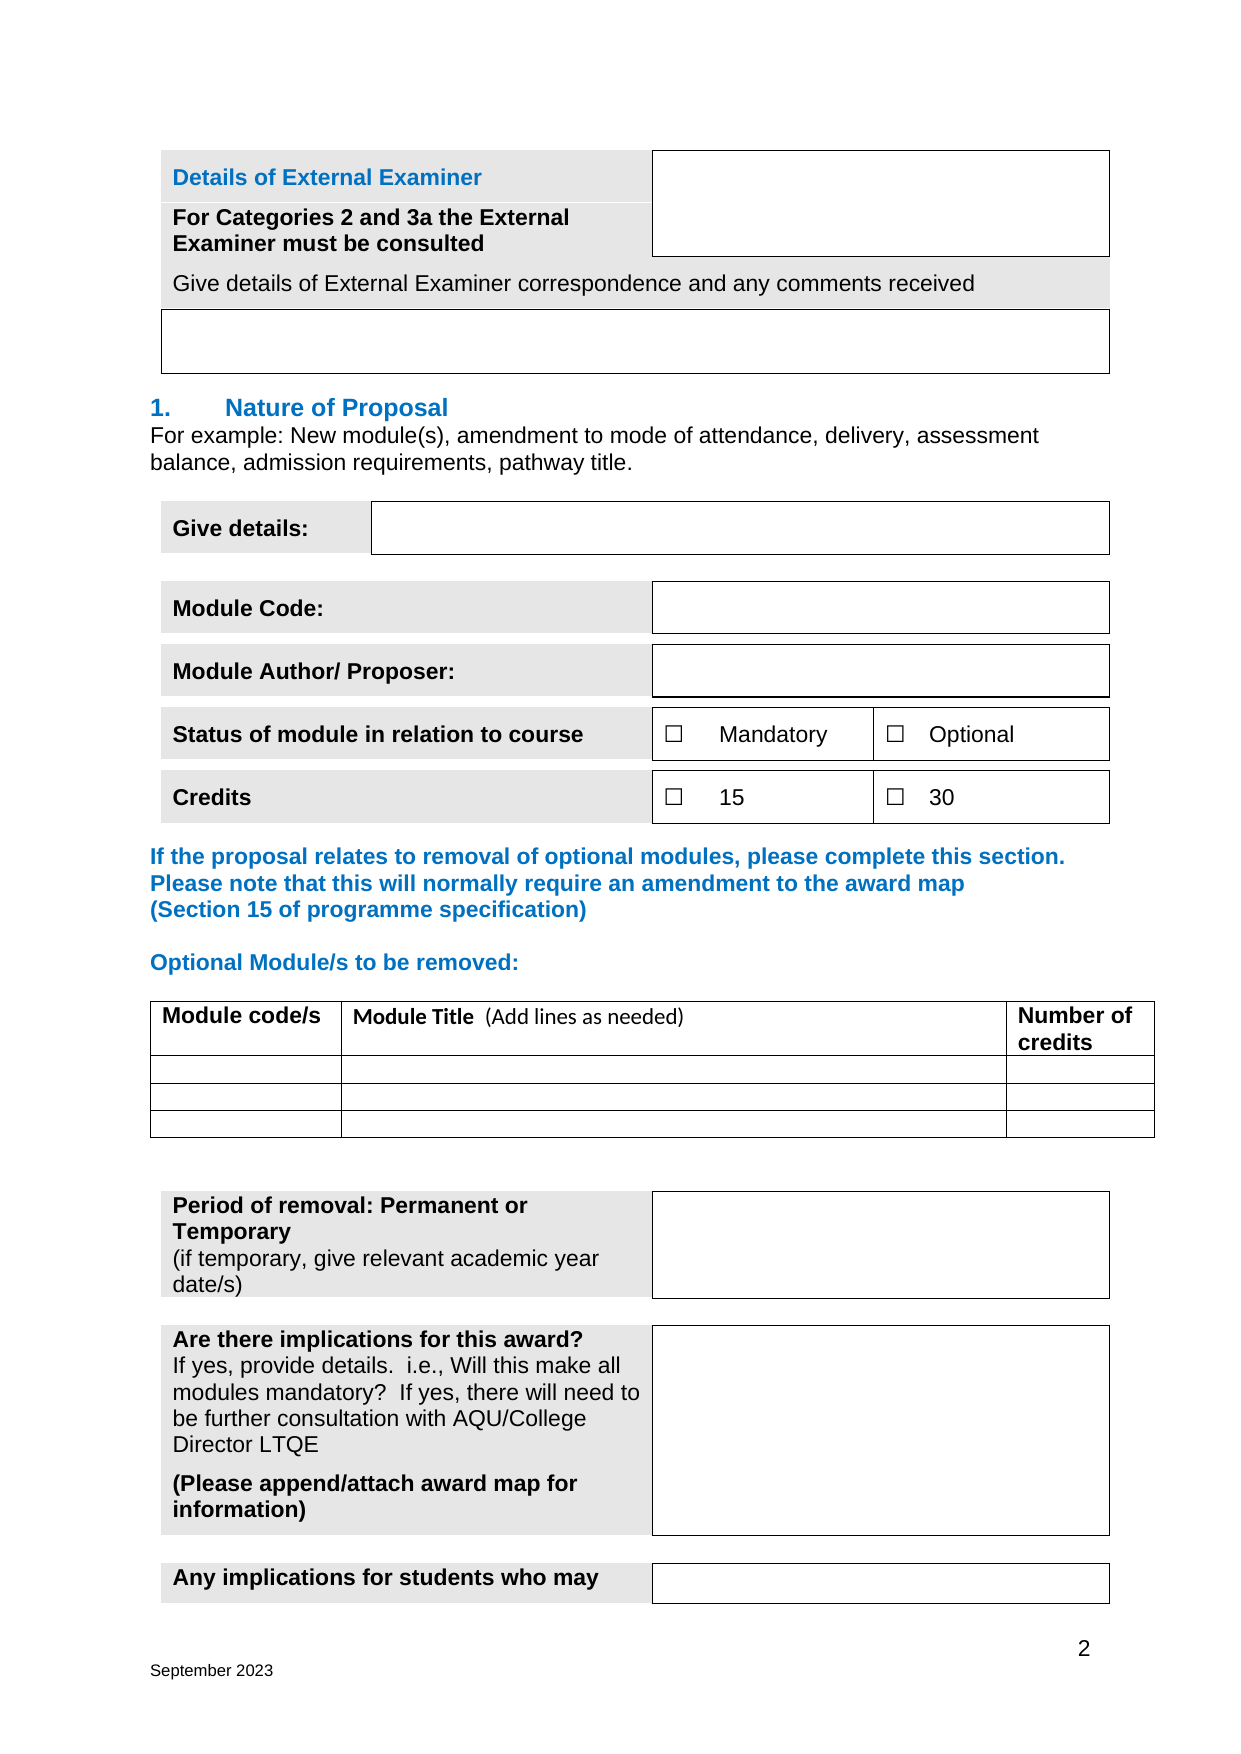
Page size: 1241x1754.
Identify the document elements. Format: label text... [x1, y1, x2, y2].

table_cell [342, 1111, 1006, 1137]
table_header Status of module in relation to course [161, 707, 652, 759]
table_header Give details: [161, 501, 371, 553]
table_header [653, 708, 708, 759]
text Optional Module/s to be removed: [150, 948, 1090, 975]
table_header [653, 151, 1109, 256]
table_header [874, 708, 918, 759]
table_header [653, 771, 708, 823]
table_header Number of credits [1007, 1002, 1154, 1055]
table_cell [151, 1056, 341, 1082]
table_cell [151, 1111, 341, 1137]
table_cell [151, 1084, 341, 1110]
table_header [653, 1326, 1109, 1535]
table_header Mandatory [708, 708, 873, 759]
table_cell [1007, 1084, 1154, 1110]
table_header [372, 502, 1109, 553]
table_cell [342, 1056, 1006, 1082]
table_cell Give details of External Examiner correspondence and any comments received [161, 256, 1110, 308]
table_header [653, 1564, 1109, 1603]
table_header Credits [161, 770, 652, 823]
table_header Module Title (Add lines as needed) [342, 1002, 1006, 1055]
table_cell For Categories 2 and 3a the External Examiner must be consulted [161, 203, 652, 256]
table_cell [1007, 1056, 1154, 1082]
table_cell [342, 1084, 1006, 1110]
text For example: New module(s), amendment to mode of attendance, delivery, assessment balance, admission requirements, pathway title. [150, 422, 1090, 475]
text If the proposal relates to removal of optional modules, please complete this section. Please note that this will normally require an amendment to the award map (Section 15 of programme specification) [150, 843, 1090, 922]
table_cell [162, 310, 1109, 373]
table_header [874, 771, 918, 823]
table_header Module Code: [161, 581, 652, 633]
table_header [161, 1563, 652, 1603]
table_header Module code/s [151, 1002, 341, 1055]
table_header 15 [708, 771, 873, 823]
table_header [653, 1192, 1109, 1297]
table_header Optional [918, 708, 1109, 759]
table_header [653, 645, 1109, 696]
table_header Module Author/ Proposer: [161, 644, 652, 696]
table_header 30 [918, 771, 1109, 823]
table_header [653, 582, 1109, 633]
table_cell [1007, 1111, 1154, 1137]
table_header Are there implications for this award? If yes, provide details. i.e., Will this make all modules mandatory? If yes, there will need to be further consultation with AQU/College Director LTQE (Please append/attach award map for information) [161, 1325, 652, 1535]
table_header Period of removal: Permanent or Temporary (if temporary, give relevant academic year date/s) [161, 1191, 652, 1297]
table_header Details of External Examiner [161, 150, 652, 202]
text 1. Nature of Proposal [150, 393, 1090, 422]
